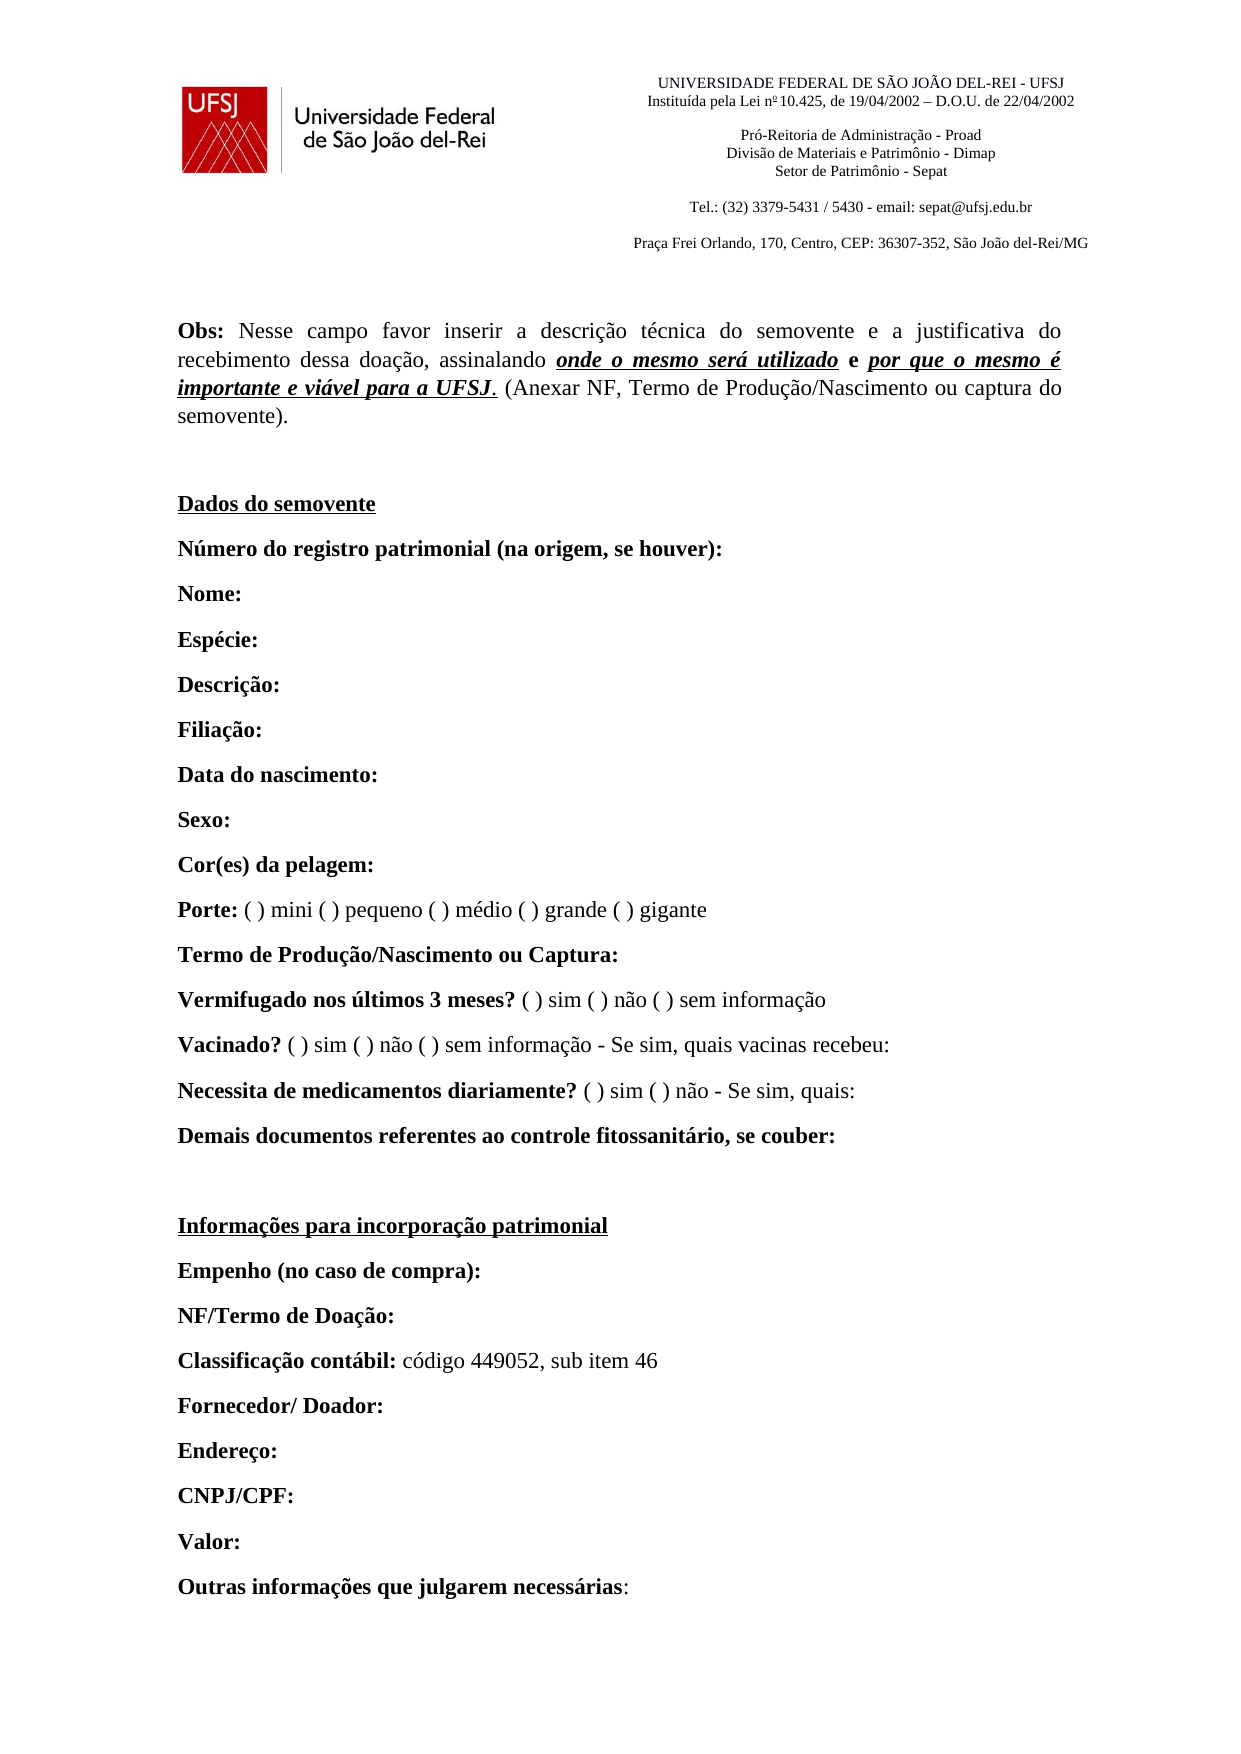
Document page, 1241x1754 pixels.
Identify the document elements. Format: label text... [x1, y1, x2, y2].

text Outras informações que julgarem necessárias: [177, 1573, 1063, 1599]
text Descrição: [177, 671, 1063, 697]
text Vacinado? ( ) sim ( ) não ( ) sem informação - Se sim, quais vacinas recebeu: [177, 1032, 1063, 1058]
text Obs: Nesse campo favor inserir a descrição técnica do semovente e a justificativa do recebimento dessa doação, assinalando onde o mesmo será utilizado e por que o mesmo é importante e viável para a UFSJ. (Anexar NF, Termo de Produção/Nascimento ou captura do semovente). [177, 317, 1063, 429]
text Demais documentos referentes ao controle fitossanitário, se couber: [177, 1122, 1063, 1148]
text Empenho (no caso de compra): [177, 1257, 1063, 1283]
text Classificação contábil: código 449052, sub item 46 [177, 1347, 1063, 1374]
text Data do nascimento: [177, 761, 1063, 787]
text Nome: [177, 581, 1063, 607]
text Vermifugado nos últimos 3 meses? ( ) sim ( ) não ( ) sem informação [177, 986, 1063, 1013]
text Termo de Produção/Nascimento ou Captura: [177, 941, 1063, 968]
text NF/Termo de Doação: [177, 1302, 1063, 1328]
picture [175, 82, 500, 174]
text Valor: [177, 1528, 1063, 1554]
text Filiação: [177, 716, 1063, 742]
text Endereço: [177, 1437, 1063, 1464]
text Necessita de medicamentos diariamente? ( ) sim ( ) não - Se sim, quais: [177, 1077, 1063, 1103]
text Informações para incorporação patrimonial [177, 1212, 1063, 1238]
text Número do registro patrimonial (na origem, se houver): [177, 535, 1063, 562]
text Sexo: [177, 806, 1063, 832]
text Fornecedor/ Doador: [177, 1392, 1063, 1419]
text CNPJ/CPF: [177, 1483, 1063, 1509]
text Cor(es) da pelagem: [177, 851, 1063, 877]
text Dados do semovente [177, 490, 1063, 517]
text Porte: ( ) mini ( ) pequeno ( ) médio ( ) grande ( ) gigante [177, 896, 1063, 923]
text Espécie: [177, 626, 1063, 652]
